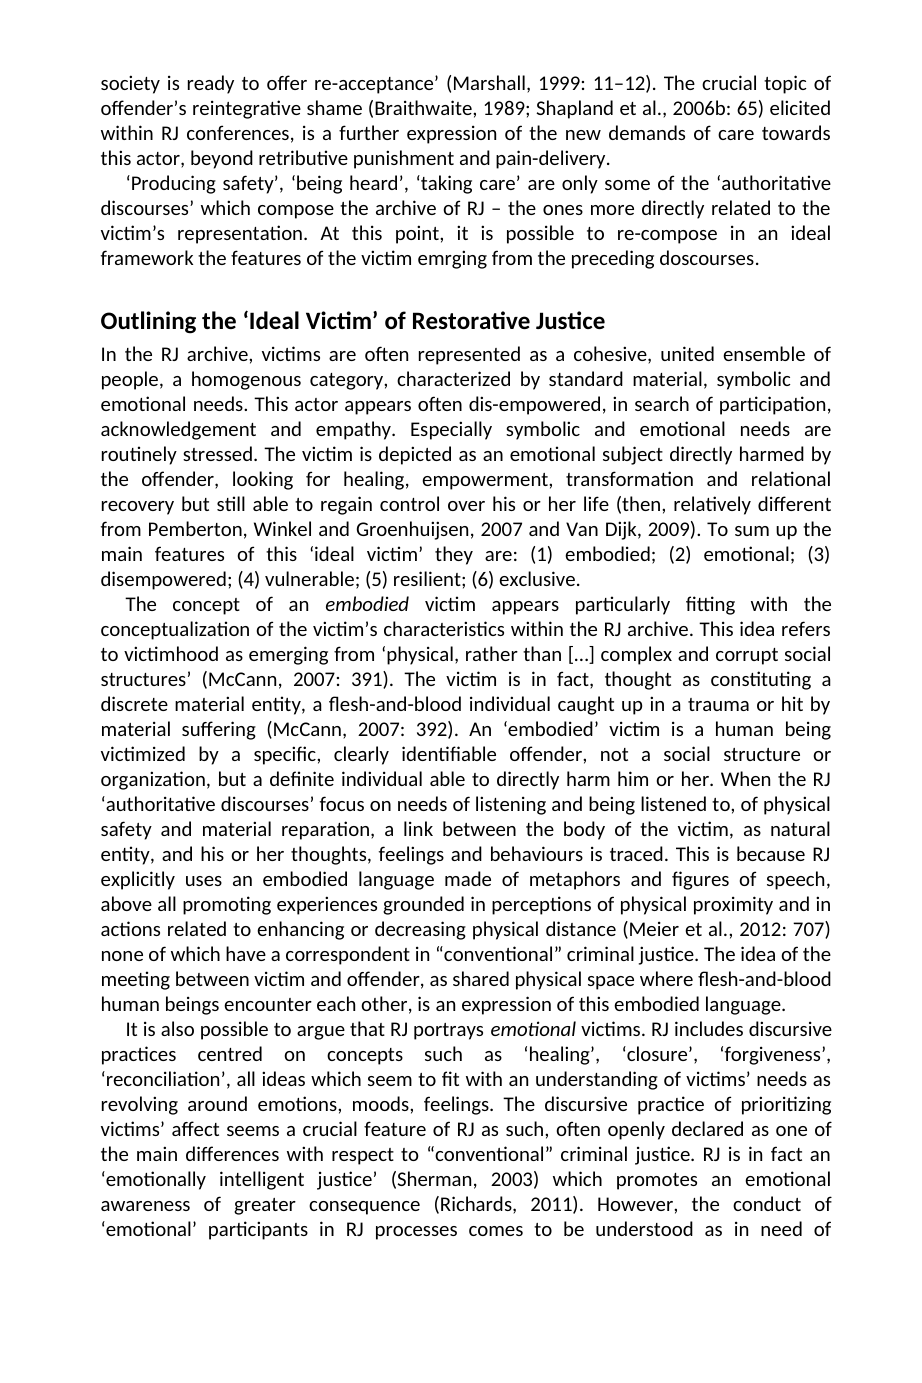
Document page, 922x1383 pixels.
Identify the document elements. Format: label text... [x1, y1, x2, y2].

text ‘Producing safety’, ‘being heard’, ‘taking care’ are only some of the ‘authoritative discourses’ which compose the archive of RJ – the ones more directly related to the victim’s representation. At this point, it is possible to re-compose in an ideal framework the features of the victim emrging from the preceding doscourses. [100, 171, 833, 271]
text In the RJ archive, victims are often represented as a cohesive, united ensemble of people, a homogenous category, characterized by standard material, symbolic and emotional needs. This actor appears often dis-empowered, in search of participation, acknowledgement and empathy. Especially symbolic and emotional needs are routinely stressed. The victim is depicted as an emotional subject directly harmed by the offender, looking for healing, empowerment, transformation and relational recovery but still able to regain control over his or her life (then, relatively different from Pemberton, Winkel and Groenhuijsen, 2007 and Van Dijk, 2009). To sum up the main features of this ‘ideal victim’ they are: (1) embodied; (2) emotional; (3) disempowered; (4) vulnerable; (5) resilient; (6) exclusive. [100, 342, 833, 592]
text Outlining the ‘Ideal Victim’ of Restorative Justice [100, 306, 833, 335]
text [100, 1017, 833, 1242]
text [100, 71, 833, 171]
text The concept of an embodied victim appears particularly fitting with the conceptualization of the victim’s characteristics within the RJ archive. This idea refers to victimhood as emerging from ‘physical, rather than […] complex and corrupt social structures’ (McCann, 2007: 391). The victim is in fact, thought as constituting a discrete material entity, a flesh-and-blood individual caught up in a trauma or hit by material suffering (McCann, 2007: 392). An ‘embodied’ victim is a human being victimized by a specific, clearly identifiable offender, not a social structure or organization, but a definite individual able to directly harm him or her. When the RJ ‘authoritative discourses’ focus on needs of listening and being listened to, of physical safety and material reparation, a link between the body of the victim, as natural entity, and his or her thoughts, feelings and behaviours is traced. This is because RJ explicitly uses an embodied language made of metaphors and figures of speech, above all promoting experiences grounded in perceptions of physical proximity and in actions related to enhancing or decreasing physical distance (Meier et al., 2012: 707) none of which have a correspondent in “conventional” criminal justice. The idea of the meeting between victim and offender, as shared physical space where flesh-and-blood human beings encounter each other, is an expression of this embodied language. [100, 592, 833, 1017]
